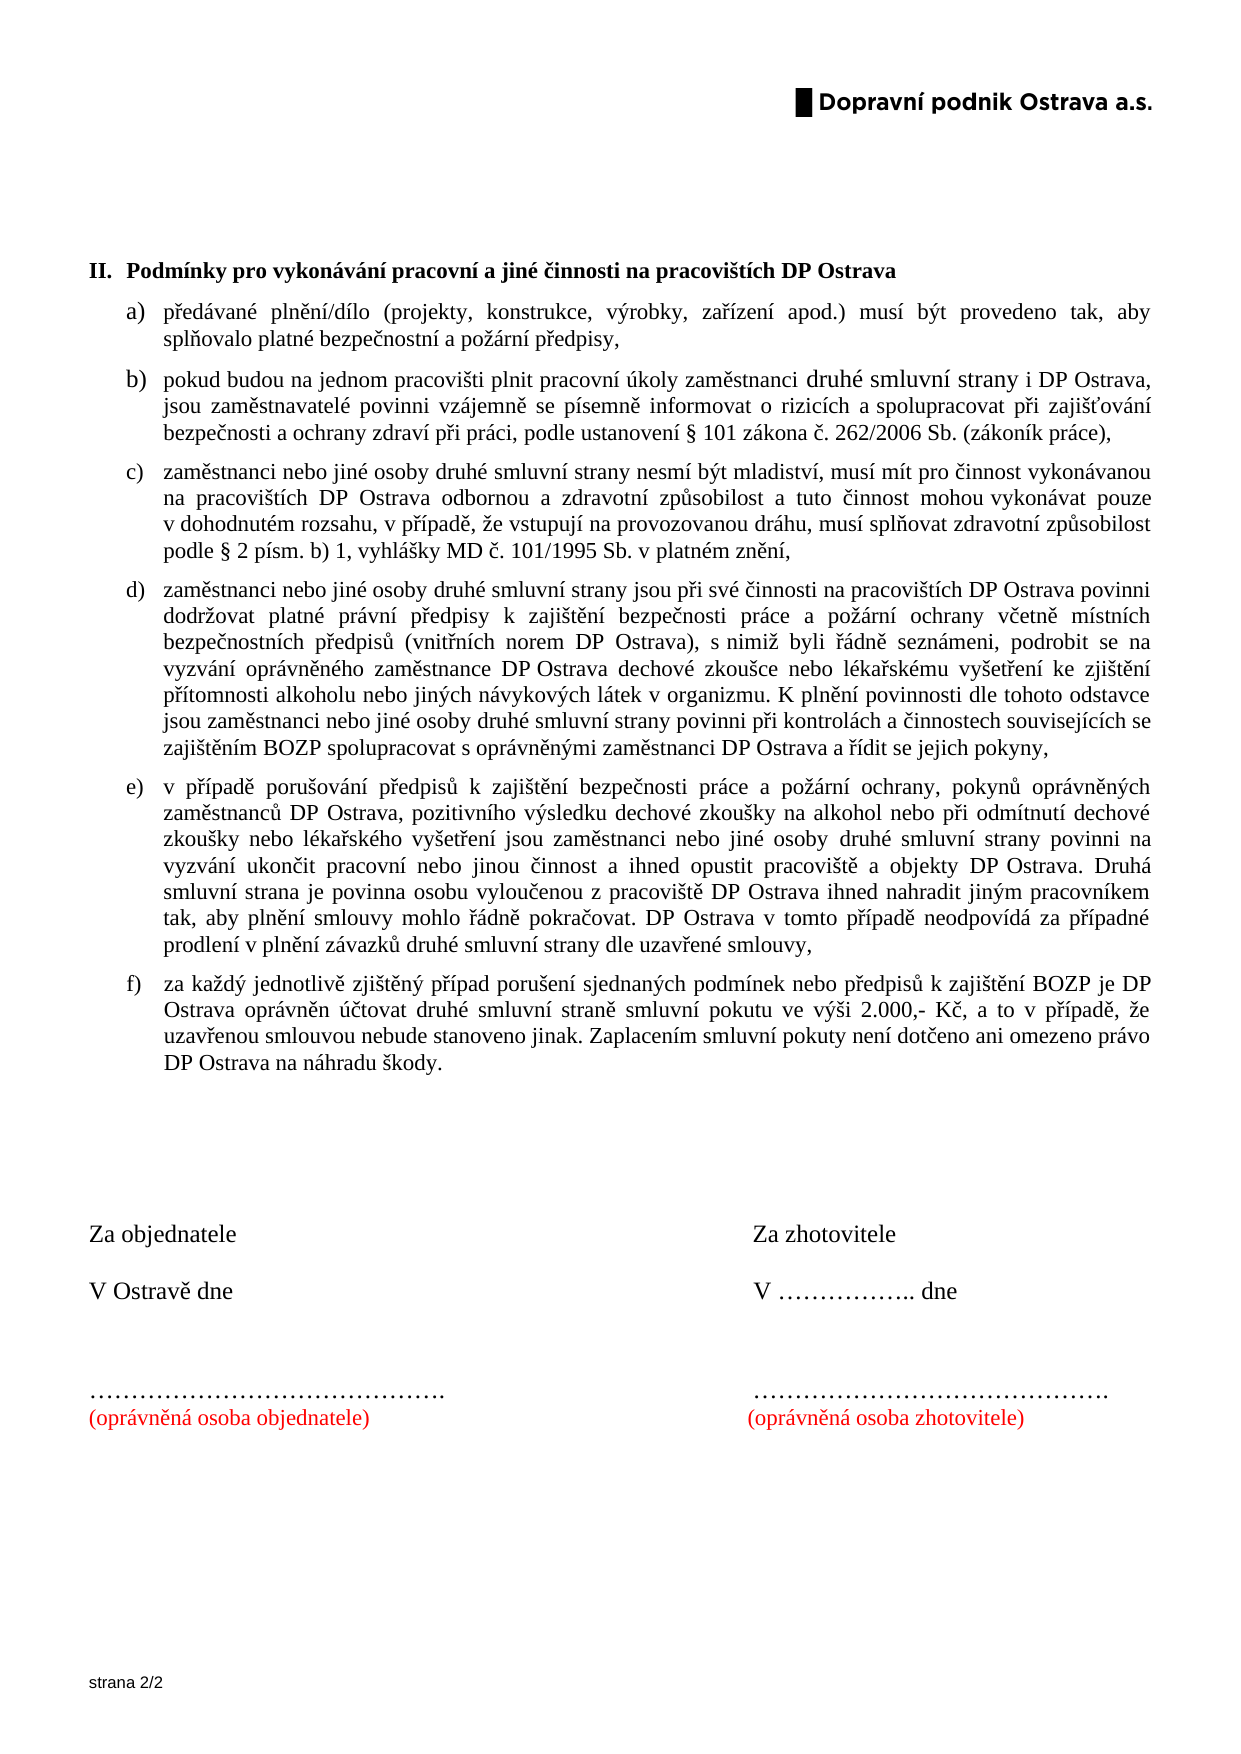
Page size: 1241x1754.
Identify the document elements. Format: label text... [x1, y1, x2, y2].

text V Ostravě dne V …………….. dne [89, 1276, 1152, 1305]
text c) zaměstnanci nebo jiné osoby druhé smluvní strany nesmí být mladiství, musí mít pro činnost vykonávanou na pracovištích DP Ostrava odbornou a zdravotní způsobilost a tuto činnost mohou vykonávat pouze v dohodnutém rozsahu, v případě, že vstupují na provozovanou dráhu, musí splňovat zdravotní způsobilost podle § 2 písm. b) 1, vyhlášky MD č. 101/1995 Sb. v platném znění, [126, 458, 1152, 563]
text f) za každý jednotlivě zjištěný případ porušení sjednaných podmínek nebo předpisů k zajištění BOZP je DP Ostrava oprávněn účtovat druhé smluvní straně smluvní pokutu ve výši 2.000,- Kč, a to v případě, že uzavřenou smlouvou nebude stanoveno jinak. Zaplacením smluvní pokuty není dotčeno ani omezeno právo DP Ostrava na náhradu škody. [126, 970, 1152, 1075]
text Za objednatele Za zhotovitele [89, 1219, 1152, 1248]
list pokud budou na jednom pracovišti plnit pracovní úkoly zaměstnanci druhé smluvní strany i DP Ostrava, jsou zaměstnavatelé povinni vzájemně se písemně informovat o rizicích a spolupracovat při zajišťování bezpečnosti a ochrany zdraví při práci, podle ustanovení § 101 zákona č. 262/2006 Sb. (zákoník práce), [126, 364, 1152, 445]
text e) v případě porušování předpisů k zajištění bezpečnosti práce a požární ochrany, pokynů oprávněných zaměstnanců DP Ostrava, pozitivního výsledku dechové zkoušky na alkohol nebo při odmítnutí dechové zkoušky nebo lékařského vyšetření jsou zaměstnanci nebo jiné osoby druhé smluvní strany povinni na vyzvání ukončit pracovní nebo jinou činnost a ihned opustit pracoviště a objekty DP Ostrava. Druhá smluvní strana je povinna osobu vyloučenou z pracoviště DP Ostrava ihned nahradit jiným pracovníkem tak, aby plnění smlouvy mohlo řádně pokračovat. DP Ostrava v tomto případě neodpovídá za případné prodlení v plnění závazků druhé smluvní strany dle uzavřené smlouvy, [126, 773, 1152, 957]
list předávané plnění/dílo (projekty, konstrukce, výrobky, zařízení apod.) musí být provedeno tak, aby splňovalo platné bezpečnostní a požární předpisy, [126, 296, 1152, 351]
list zaměstnanci nebo jiné osoby druhé smluvní strany jsou při své činnosti na pracovištích DP Ostrava povinni dodržovat platné právní předpisy k zajištění bezpečnosti práce a požární ochrany včetně místních bezpečnostních předpisů (vnitřních norem DP Ostrava), s nimiž byli řádně seznámeni, podrobit se na vyzvání oprávněného zaměstnance DP Ostrava dechové zkoušce nebo lékařskému vyšetření ke zjištění přítomnosti alkoholu nebo jiných návykových látek v organizmu. K plnění povinnosti dle tohoto odstavce jsou zaměstnanci nebo jiné osoby druhé smluvní strany povinni při kontrolách a činnostech souvisejících se zajištěním BOZP spolupracovat s oprávněnými zaměstnanci DP Ostrava a řídit se jejich pokyny, [126, 576, 1152, 760]
text II. Podmínky pro vykonávání pracovní a jiné činnosti na pracovištích DP Ostrava [89, 257, 1152, 284]
text (oprávněná osoba objednatele) (oprávněná osoba zhotovitele) [89, 1404, 1149, 1430]
text ……………………………………. ……………………………………. [89, 1375, 1152, 1404]
picture [795, 88, 1152, 117]
